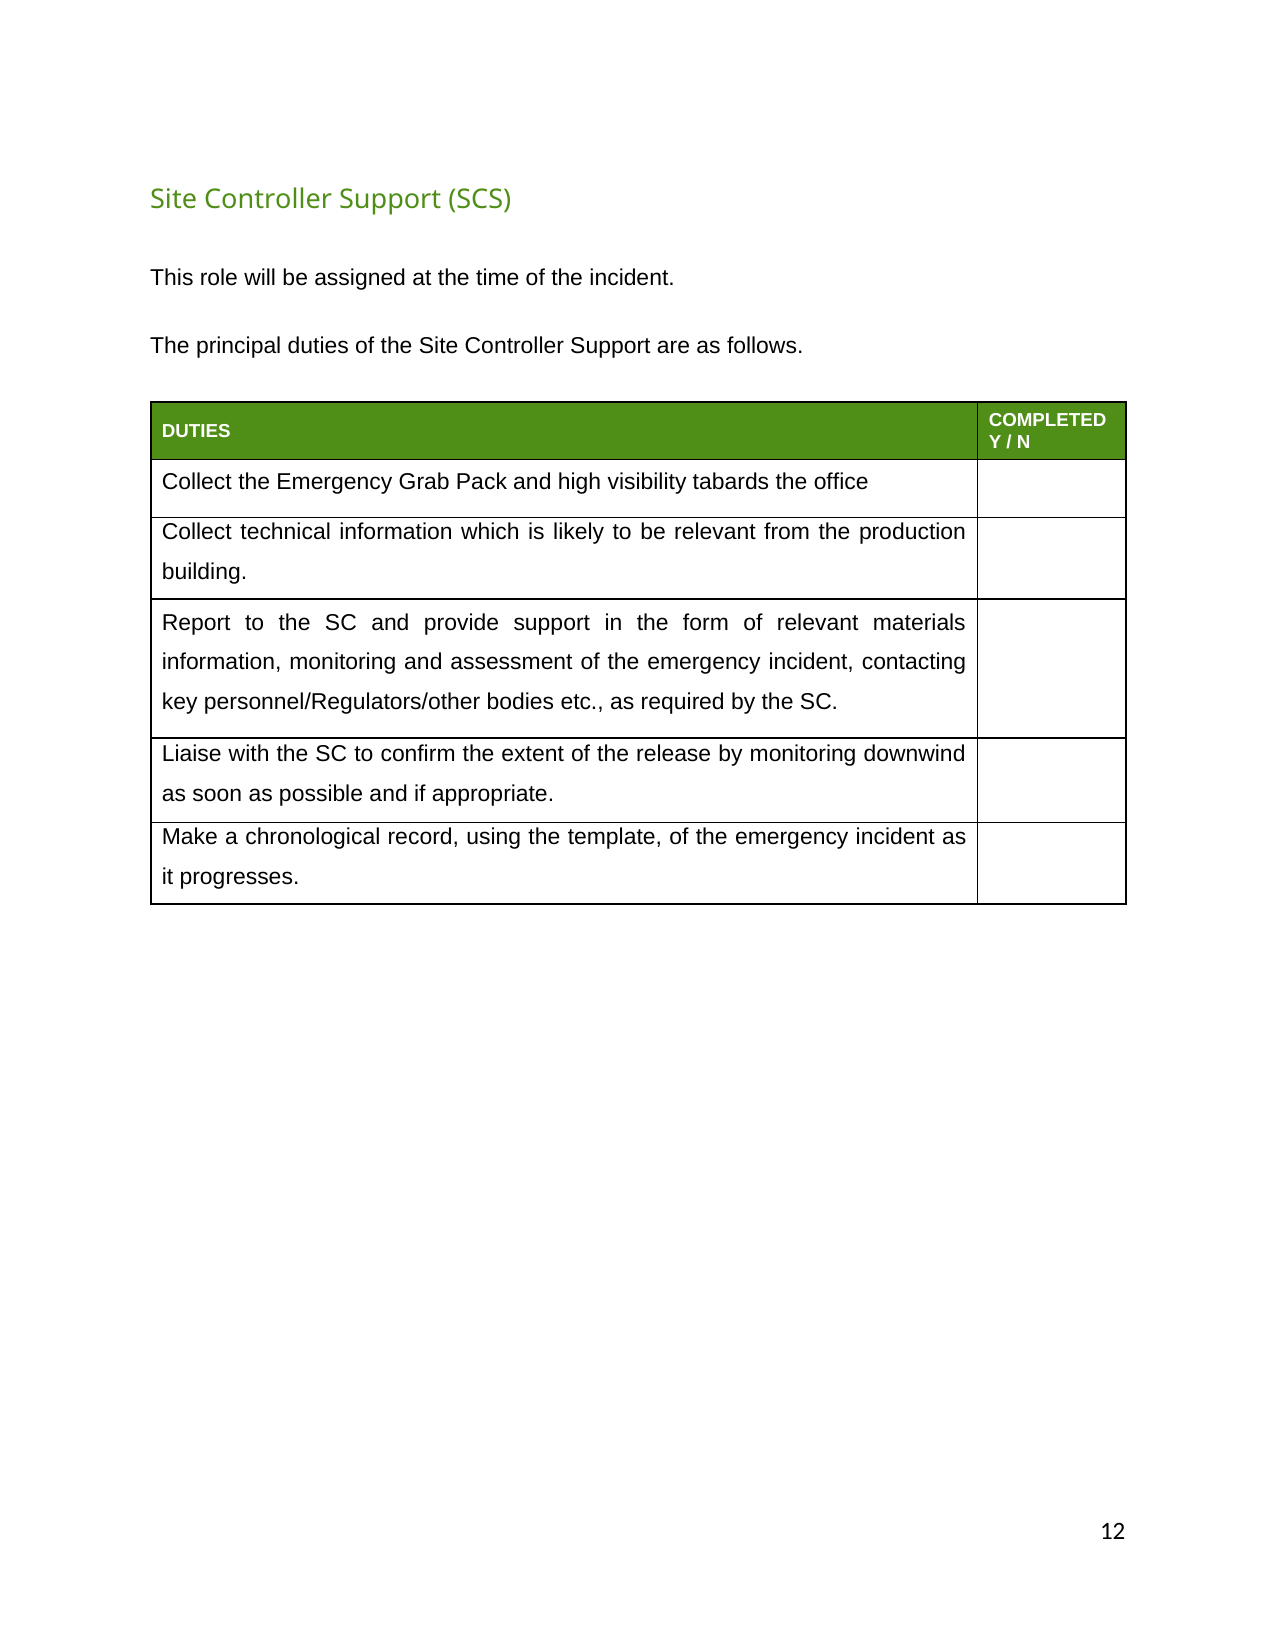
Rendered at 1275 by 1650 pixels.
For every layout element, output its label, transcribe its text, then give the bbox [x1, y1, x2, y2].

table_cell Make a chronological record, using the template, of the emergency incident as it progresses. [152, 823, 977, 903]
table_header COMPLETED Y / N [978, 403, 1125, 459]
text The principal duties of the Site Controller Support are as follows. [150, 332, 1125, 359]
table_cell Liaise with the SC to confirm the extent of the release by monitoring downwind as soon as possible and if appropriate. [152, 739, 977, 822]
table_cell [978, 739, 1125, 822]
table_cell Collect technical information which is likely to be relevant from the production building. [152, 518, 977, 598]
table_cell [978, 518, 1125, 598]
table_cell Collect the Emergency Grab Pack and high visibility tabards the office [152, 460, 977, 517]
table_cell [978, 600, 1125, 737]
table_cell Report to the SC and provide support in the form of relevant materials information, monitoring and assessment of the emergency incident, contacting key personnel/Regulators/other bodies etc., as required by the SC. [152, 600, 977, 737]
table_header DUTIES [152, 403, 977, 459]
text This role will be assigned at the time of the incident. [150, 264, 1125, 290]
text Site Controller Support (SCS) [150, 179, 1125, 216]
table_cell [978, 460, 1125, 517]
table_cell [978, 823, 1125, 903]
